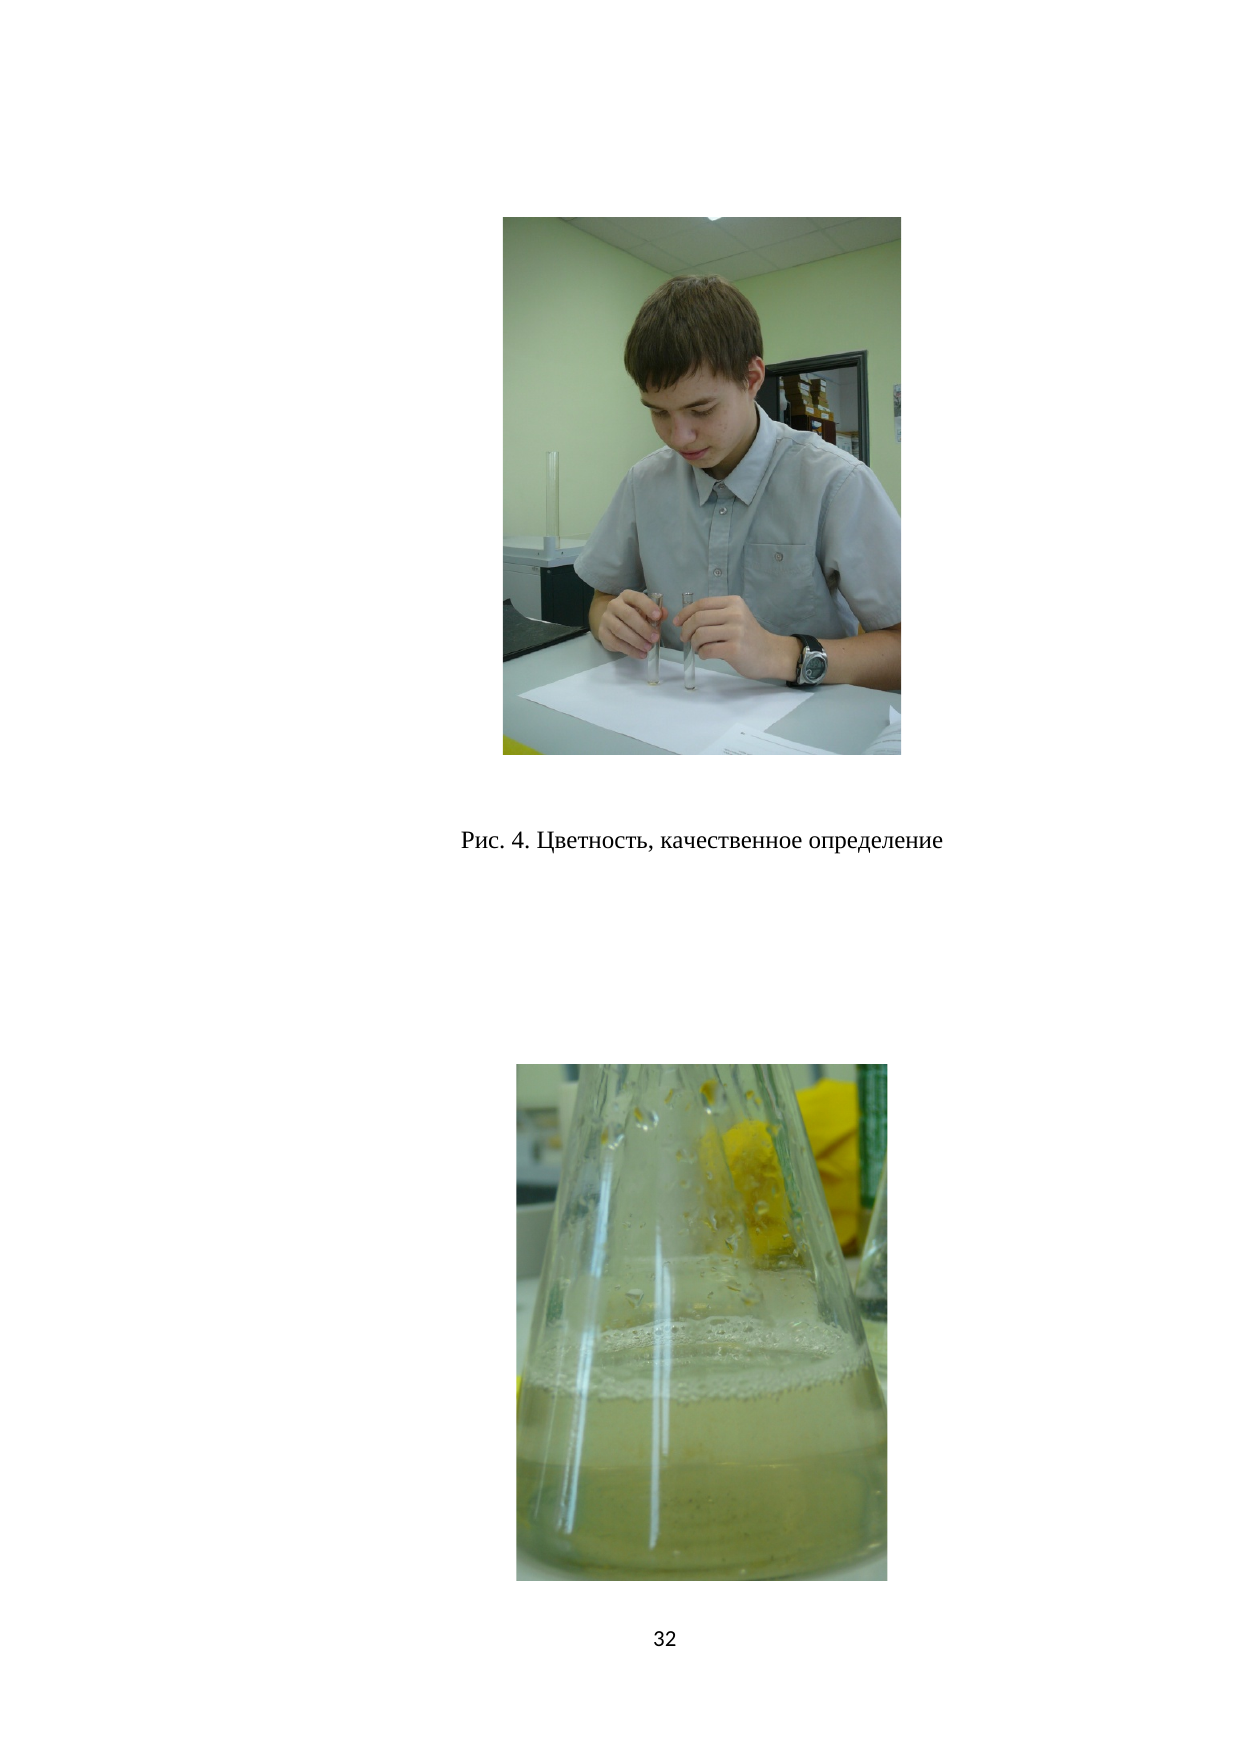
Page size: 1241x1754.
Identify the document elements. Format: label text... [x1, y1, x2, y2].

list Рис. 4. Цветность, качественное определение [252, 825, 1152, 854]
picture [502, 217, 902, 755]
picture [516, 1064, 888, 1581]
